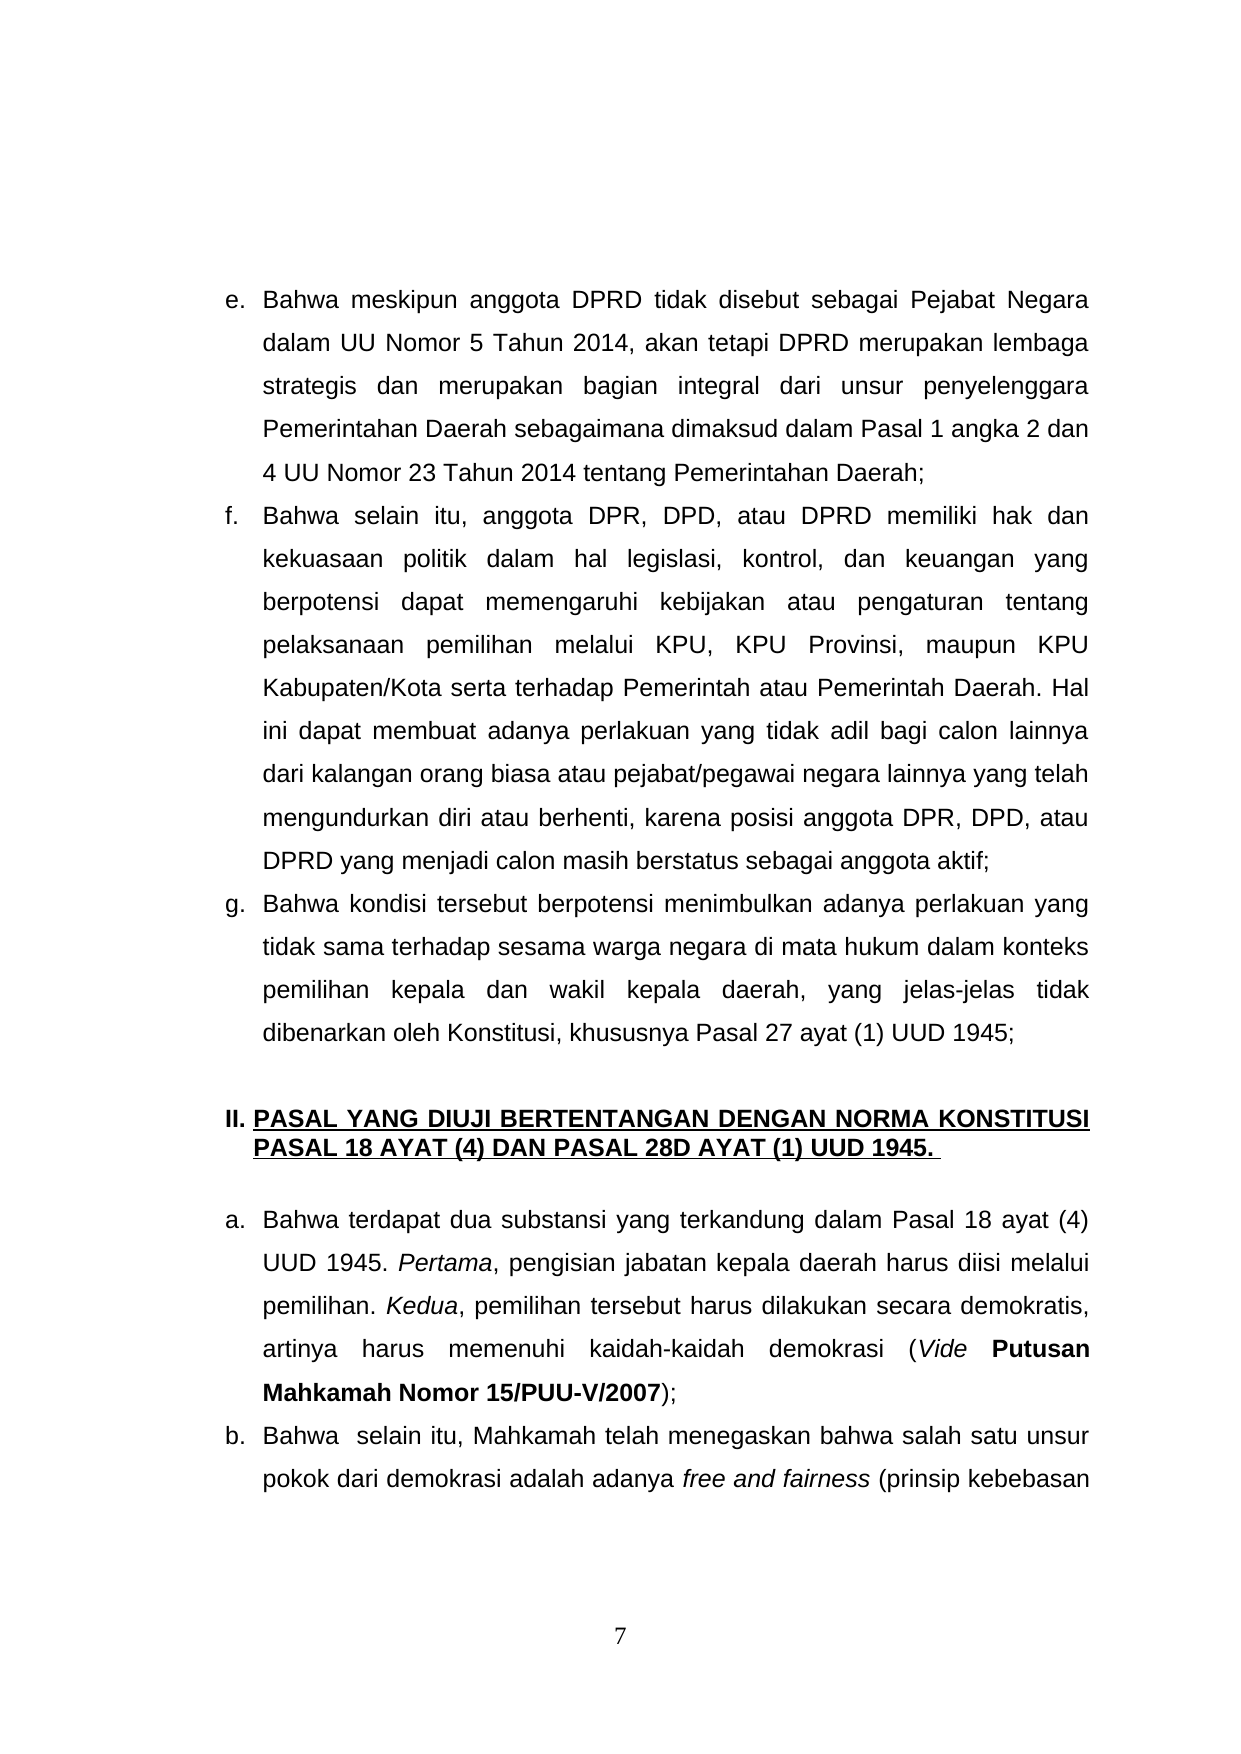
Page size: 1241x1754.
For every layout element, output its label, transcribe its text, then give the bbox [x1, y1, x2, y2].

list Bahwa meskipun anggota DPRD tidak disebut sebagai Pejabat Negara dalam UU Nomor 5 Tahun 2014, akan tetapi DPRD merupakan lembaga strategis dan merupakan bagian integral dari unsur penyelenggara Pemerintahan Daerah sebagaimana dimaksud dalam Pasal 1 angka 2 dan 4 UU Nomor 23 Tahun 2014 tentang Pemerintahan Daerah; [225, 285, 1090, 486]
list PASAL YANG DIUJI BERTENTANGAN DENGAN NORMA KONSTITUSI PASAL 18 AYAT (4) DAN PASAL 28D AYAT (1) UUD 1945. [225, 1104, 1090, 1162]
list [225, 1421, 1090, 1492]
list Bahwa selain itu, anggota DPR, DPD, atau DPRD memiliki hak dan kekuasaan politik dalam hal legislasi, kontrol, dan keuangan yang berpotensi dapat memengaruhi kebijakan atau pengaturan tentang pelaksanaan pemilihan melalui KPU, KPU Provinsi, maupun KPU Kabupaten/Kota serta terhadap Pemerintah atau Pemerintah Daerah. Hal ini dapat membuat adanya perlakuan yang tidak adil bagi calon lainnya dari kalangan orang biasa atau pejabat/pegawai negara lainnya yang telah mengundurkan diri atau berhenti, karena posisi anggota DPR, DPD, atau DPRD yang menjadi calon masih berstatus sebagai anggota aktif; [225, 501, 1090, 874]
list Bahwa terdapat dua substansi yang terkandung dalam Pasal 18 ayat (4) UUD 1945. Pertama, pengisian jabatan kepala daerah harus diisi melalui pemilihan. Kedua, pemilihan tersebut harus dilakukan secara demokratis, artinya harus memenuhi kaidah-kaidah demokrasi (Vide Putusan Mahkamah Nomor 15/PUU-V/2007); [225, 1205, 1090, 1406]
list Bahwa kondisi tersebut berpotensi menimbulkan adanya perlakuan yang tidak sama terhadap sesama warga negara di mata hukum dalam konteks pemilihan kepala dan wakil kepala daerah, yang jelas-jelas tidak dibenarkan oleh Konstitusi, khususnya Pasal 27 ayat (1) UUD 1945; [225, 889, 1090, 1047]
